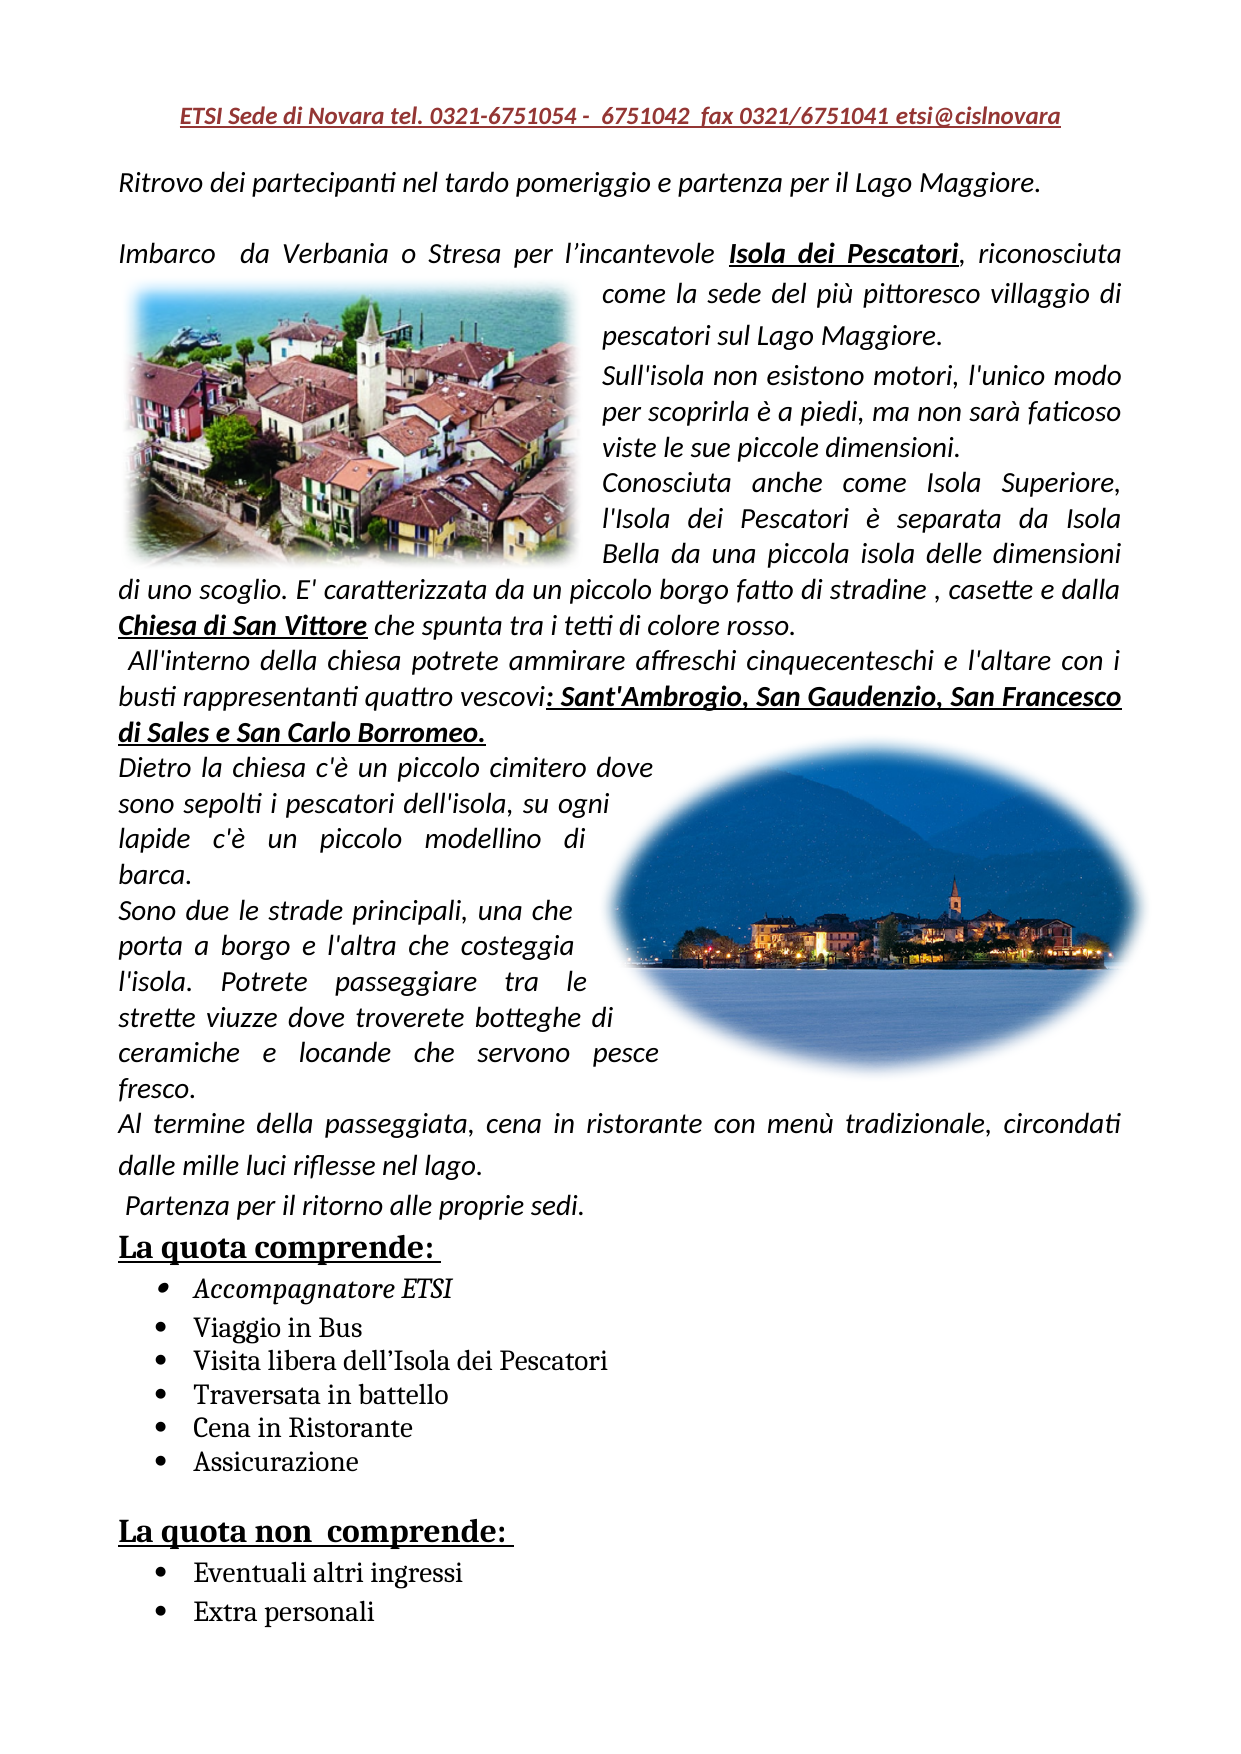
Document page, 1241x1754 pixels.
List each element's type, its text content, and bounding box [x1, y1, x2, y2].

list Cena in Ristorante [156, 1412, 1122, 1445]
text All'interno della chiesa potrete ammirare affreschi cinquecenteschi e l'altare con i busti rappresentanti quattro vescovi: Sant'Ambrogio, San Gaudenzio, San Francesco di Sales e San Carlo Borromeo. [118, 642, 1122, 749]
list Assicurazione [156, 1445, 1122, 1479]
list Visita libera dell’Isola dei Pescatori [156, 1344, 1122, 1378]
list Viaggio in Bus [156, 1311, 1122, 1344]
text La quota comprende: [118, 1228, 1122, 1267]
text Al termine della passeggiata, cena in ristorante con menù tradizionale, circondati dalle mille luci riflesse nel lago. [118, 1106, 1122, 1182]
text Imbarco da Verbania o Stresa per l’incantevole Isola dei Pescatori, riconosciuta come la sede del più pittoresco villaggio di pescatori sul Lago Maggiore. [118, 235, 1122, 352]
picture [150, 352, 554, 357]
text Dietro la chiesa c'è un piccolo cimitero dove sono sepolti i pescatori dell'isola, su ogni lapide c'è un piccolo modellino di barca. [118, 749, 1122, 892]
text Partenza per il ritorno alle proprie sedi. [118, 1187, 1122, 1223]
list Traversata in battello [156, 1378, 1122, 1412]
list Extra personali [156, 1595, 1122, 1628]
text Ritrovo dei partecipanti nel tardo pomeriggio e partenza per il Lago Maggiore. [118, 164, 1122, 200]
text La quota non comprende: [118, 1512, 1122, 1551]
text Conosciuta anche come Isola Superiore, l'Isola dei Pescatori è separata da Isola Bella da una piccola isola delle dimensioni di uno scoglio. E' caratterizzata da un piccolo borgo fatto di stradine , casette e dalla Chiesa di San Vittore che spunta tra i tetti di colore rosso. [118, 464, 1122, 642]
text ETSI Sede di Novara tel. 0321-6751054 - 6751042 fax 0321/6751041 etsi@cislnovara [118, 100, 1122, 131]
list Eventuali altri ingressi [156, 1556, 1122, 1590]
list Accompagnatore ETSI [156, 1272, 1122, 1306]
text Sull'isola non esistono motori, l'unico modo per scoprirla è a piedi, ma non sarà faticoso viste le sue piccole dimensioni. [118, 357, 1122, 464]
text Sono due le strade principali, una che porta a borgo e l'altra che costeggia l'isola. Potrete passeggiare tra le strette viuzze dove troverete botteghe di ceramiche e locande che servono pesce fresco. [118, 892, 1122, 1106]
